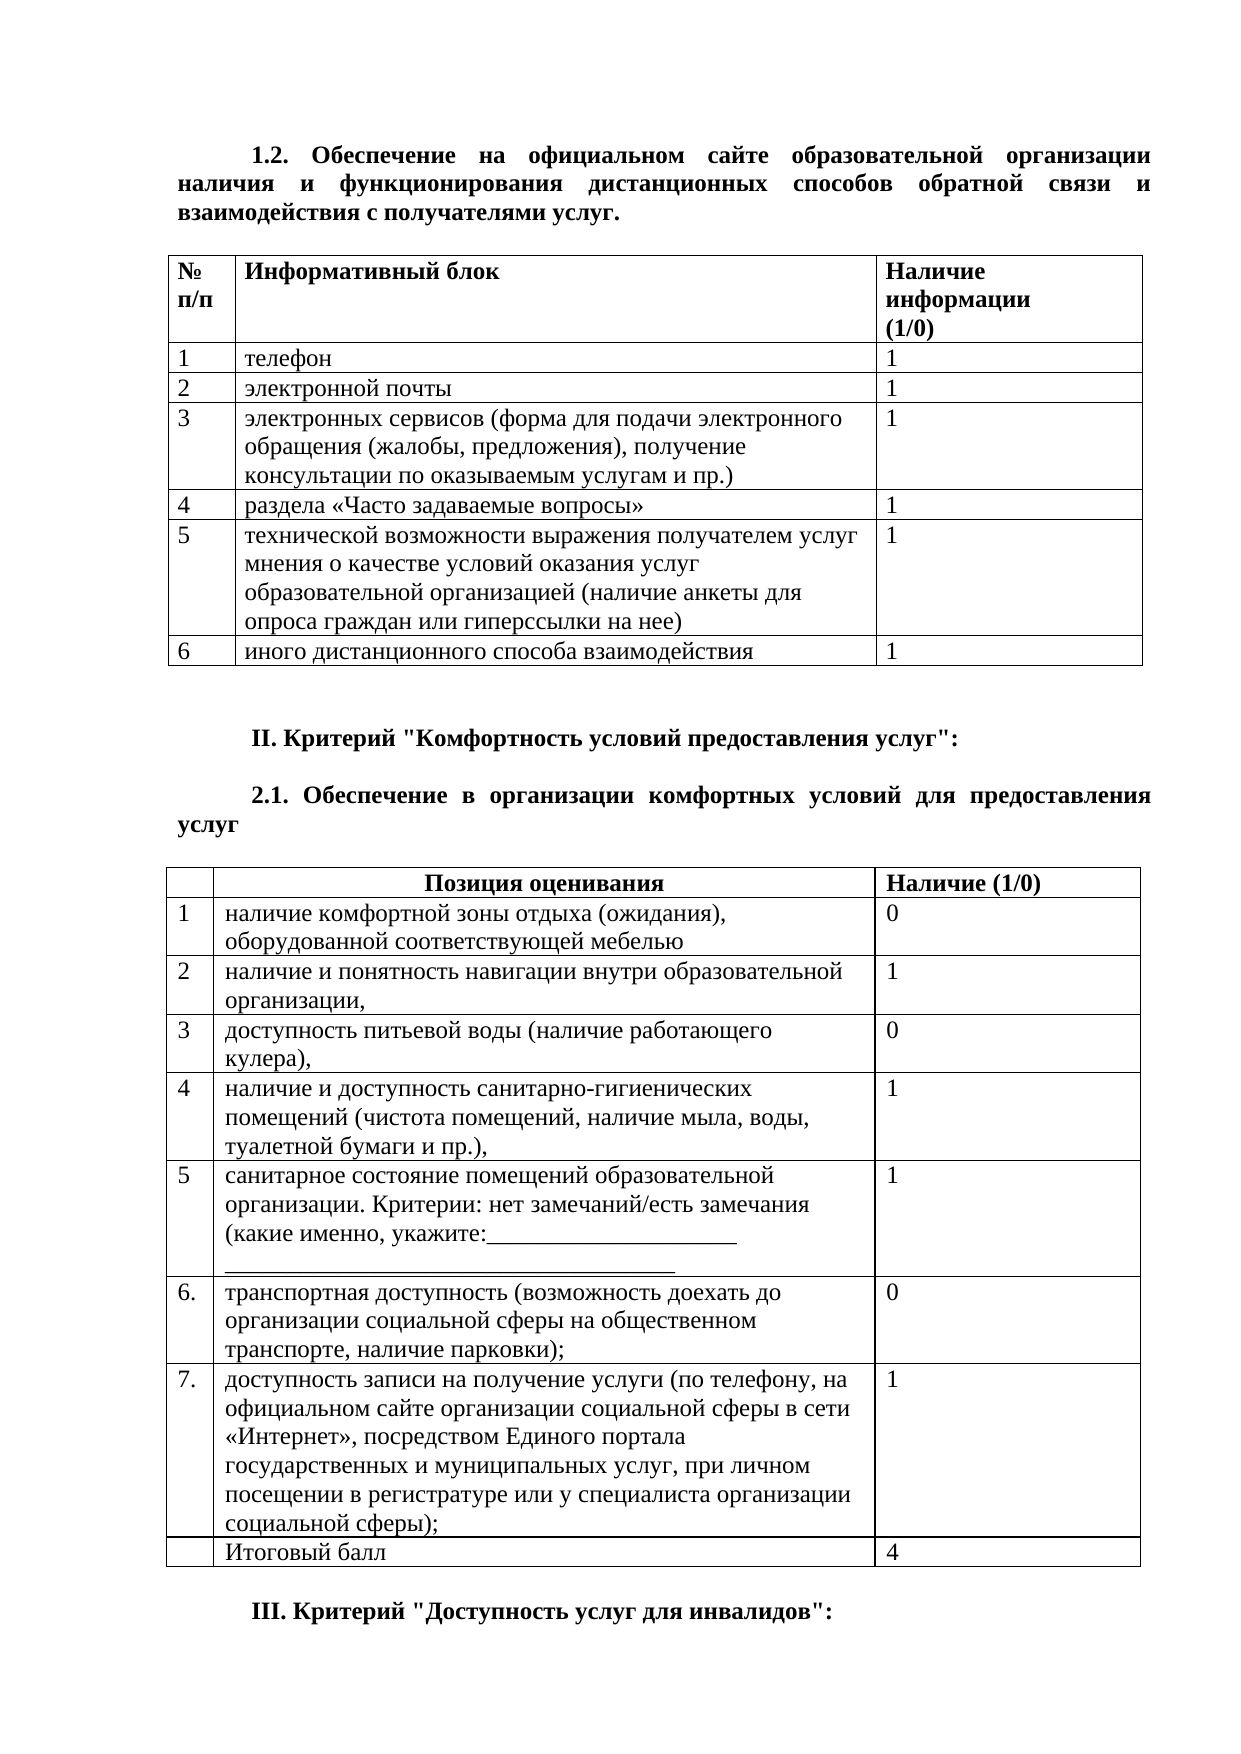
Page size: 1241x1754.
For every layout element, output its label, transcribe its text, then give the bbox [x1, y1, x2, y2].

table_cell технической возможности выражения получателем услуг мнения о качестве условий оказания услуг образовательной организацией (наличие анкеты для опроса граждан или гиперссылки на нее) [236, 520, 876, 635]
table_cell 4 [167, 1073, 213, 1159]
table_cell электронных сервисов (форма для подачи электронного обращения (жалобы, предложения), получение консультации по оказываемым услугам и пр.) [236, 403, 876, 489]
table_cell 5 [167, 1161, 213, 1276]
table_header Наличие (1/0) [876, 868, 1140, 897]
table_cell 0 [876, 1277, 1140, 1363]
text III. Критерий "Доступность услуг для инвалидов": [177, 1596, 1152, 1625]
text 2.1. Обеспечение в организации комфортных условий для предоставления услуг [177, 781, 1152, 838]
table_cell 0 [876, 898, 1140, 955]
table_cell наличие и доступность санитарно-гигиенических помещений (чистота помещений, наличие мыла, воды, туалетной бумаги и пр.), [214, 1073, 874, 1159]
table_cell доступность записи на получение услуги (по телефону, на официальном сайте организации социальной сферы в сети «Интернет», посредством Единого портала государственных и муниципальных услуг, при личном посещении в регистратуре или у специалиста организации социальной сферы); [214, 1364, 874, 1536]
table_cell 6 [169, 636, 235, 664]
table_cell телефон [236, 343, 876, 372]
table_cell 1 [877, 403, 1142, 489]
table_cell наличие комфортной зоны отдыха (ожидания), оборудованной соответствующей мебелью [214, 898, 874, 955]
text 1.2. Обеспечение на официальном сайте образовательной организации наличия и функционирования дистанционных способов обратной связи и взаимодействия с получателями услуг. [177, 140, 1152, 226]
table_cell Итоговый балл [214, 1538, 874, 1566]
text II. Критерий "Комфортность условий предоставления услуг": [177, 723, 1152, 752]
table_cell 4 [169, 490, 235, 519]
table_header Позиция оценивания [214, 868, 874, 897]
table_cell 4 [876, 1538, 1140, 1566]
table_cell раздела «Часто задаваемые вопросы» [236, 490, 876, 519]
table_cell [167, 1538, 213, 1566]
table_header № п/п [169, 256, 235, 342]
table_cell транспортная доступность (возможность доехать до организации социальной сферы на общественном транспорте, наличие парковки); [214, 1277, 874, 1363]
table_cell 1 [877, 520, 1142, 635]
table_cell 1 [876, 1073, 1140, 1159]
table_cell иного дистанционного способа взаимодействия [236, 636, 876, 664]
table_cell 1 [877, 343, 1142, 372]
table_cell 0 [876, 1015, 1140, 1072]
table_cell 1 [876, 956, 1140, 1014]
table_cell 2 [169, 373, 235, 402]
table_cell 3 [169, 403, 235, 489]
table_cell 1 [877, 490, 1142, 519]
table_header Наличие информации (1/0) [877, 256, 1142, 342]
table_header Информативный блок [236, 256, 876, 342]
table_cell 2 [167, 956, 213, 1014]
table_cell 6. [167, 1277, 213, 1363]
table_cell доступность питьевой воды (наличие работающего кулера), [214, 1015, 874, 1072]
table_cell 3 [167, 1015, 213, 1072]
table_cell электронной почты [236, 373, 876, 402]
table_cell 1 [876, 1161, 1140, 1276]
table_cell 1 [167, 898, 213, 955]
table_header [167, 868, 213, 897]
table_cell 1 [877, 636, 1142, 664]
table_cell санитарное состояние помещений образовательной организации. Критерии: нет замечаний/есть замечания (какие именно, укажите:____________________ ____________________________________ [214, 1161, 874, 1276]
table_cell 1 [877, 373, 1142, 402]
table_cell 5 [169, 520, 235, 635]
table_cell 1 [169, 343, 235, 372]
table_cell наличие и понятность навигации внутри образовательной организации, [214, 956, 874, 1014]
table_cell 1 [876, 1364, 1140, 1536]
table_cell 7. [167, 1364, 213, 1536]
